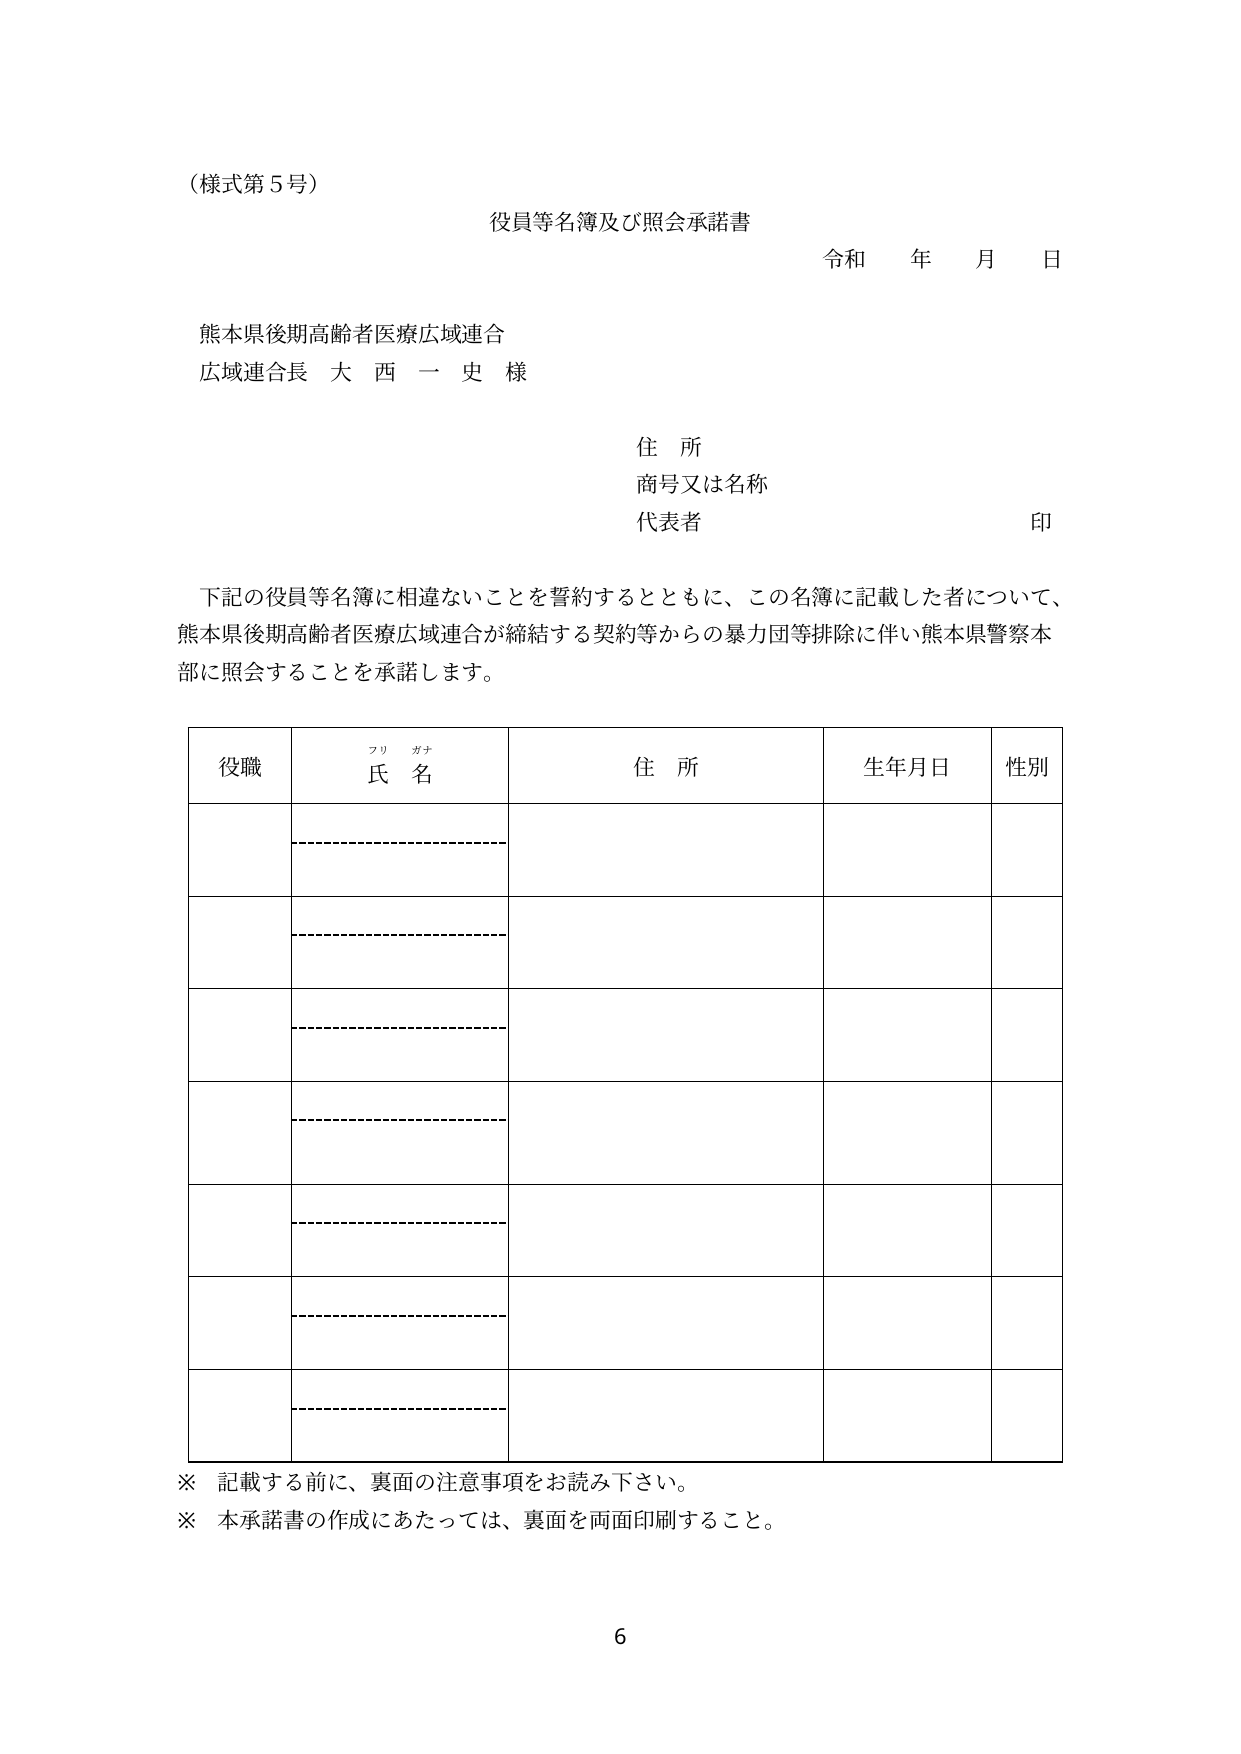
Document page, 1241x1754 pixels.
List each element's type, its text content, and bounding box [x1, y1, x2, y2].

table_cell [992, 1185, 1062, 1276]
table_cell [824, 1185, 991, 1276]
table_cell [189, 1370, 291, 1461]
table_cell [824, 1082, 991, 1184]
table_cell [292, 934, 508, 988]
table_cell [189, 804, 291, 896]
table_cell [992, 897, 1062, 988]
table_cell [189, 1277, 291, 1369]
table_cell [824, 1277, 991, 1369]
table_header 性別 [992, 728, 1062, 803]
table_cell [992, 989, 1062, 1081]
table_cell [824, 804, 991, 896]
table_cell [509, 989, 823, 1081]
table_cell [292, 1315, 508, 1369]
table_cell [824, 897, 991, 988]
text 役員等名簿及び照会承諾書 [177, 202, 1063, 239]
table_cell [509, 1082, 823, 1184]
table_cell [824, 989, 991, 1081]
text 代表者 印 [177, 502, 1063, 539]
text 令和 年 月 日 [177, 239, 1063, 277]
table_cell [292, 804, 508, 842]
table_cell [992, 1082, 1062, 1184]
table_cell [292, 1370, 508, 1407]
table_header [292, 728, 508, 803]
text 下記の役員等名簿に相違ないことを誓約するとともに、この名簿に記載した者について、熊本県後期高齢者医療広域連合が締結する契約等からの暴力団等排除に伴い熊本県警察本部に照会することを承諾します。 [177, 577, 1063, 689]
table_cell [992, 1370, 1062, 1461]
table_cell [292, 1222, 508, 1276]
table_cell [992, 804, 1062, 896]
table_cell [292, 1185, 508, 1222]
table_cell [509, 804, 823, 896]
table_cell [292, 897, 508, 934]
table_cell [509, 1277, 823, 1369]
table_cell [992, 1277, 1062, 1369]
text 熊本県後期高齢者医療広域連合 [177, 314, 1063, 352]
table_cell [824, 1370, 991, 1461]
table_cell [292, 1408, 508, 1461]
table_cell [292, 989, 508, 1027]
table_cell [292, 1277, 508, 1315]
table_header 住 所 [509, 728, 823, 803]
table_cell [509, 1370, 823, 1461]
table_cell [292, 1119, 508, 1184]
table_cell [292, 842, 508, 896]
table_cell [509, 897, 823, 988]
table_cell [189, 1185, 291, 1276]
table_cell [189, 989, 291, 1081]
table_cell [189, 897, 291, 988]
table_header 生年月日 [824, 728, 991, 803]
text 商号又は名称 [177, 464, 1063, 502]
text 住 所 [177, 427, 1063, 464]
table_header 役職 [189, 728, 291, 803]
text （様式第５号） [177, 164, 1063, 202]
text ※ 記載する前に、裏面の注意事項をお読み下さい。 [177, 1462, 1063, 1500]
text ※ 本承諾書の作成にあたっては、裏面を両面印刷すること。 [177, 1500, 1063, 1537]
table_cell [292, 1027, 508, 1081]
text 広域連合長 大 西 一 史 様 [177, 352, 1063, 389]
table_cell [189, 1082, 291, 1184]
table_cell [292, 1082, 508, 1119]
table_cell [509, 1185, 823, 1276]
